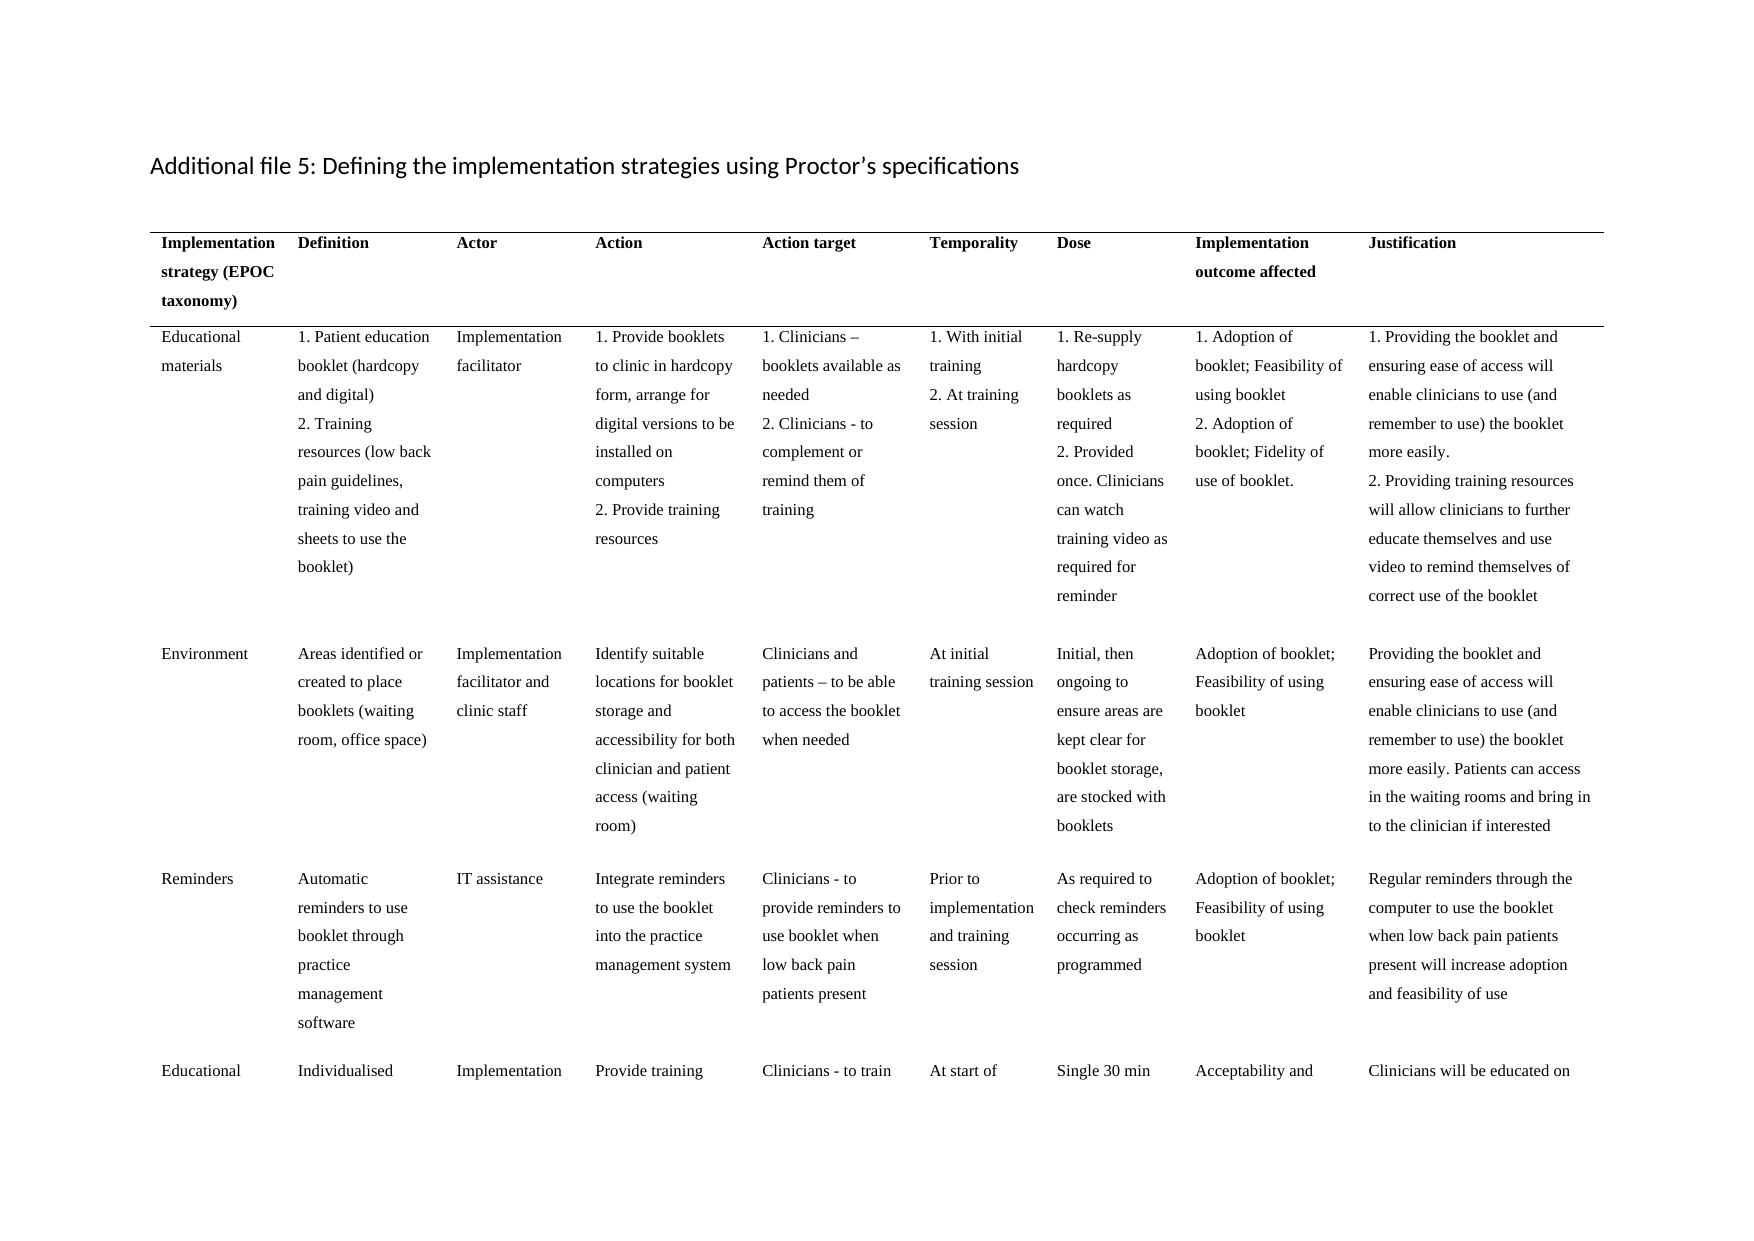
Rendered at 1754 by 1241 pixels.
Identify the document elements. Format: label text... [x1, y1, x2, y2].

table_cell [445, 1061, 584, 1090]
table_header Actor [445, 233, 584, 326]
table_cell As required to check reminders occurring as programmed [1045, 869, 1184, 1061]
table_cell Areas identified or created to place booklets (waiting room, office space) [286, 644, 445, 869]
table_cell Initial, then ongoing to ensure areas are kept clear for booklet storage, are stocked with booklets [1045, 644, 1184, 869]
table_cell Prior to implementation and training session [918, 869, 1045, 1061]
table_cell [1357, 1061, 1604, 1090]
table_header Dose [1045, 233, 1184, 326]
table_cell Identify suitable locations for booklet storage and accessibility for both clinician and patient access (waiting room) [584, 644, 751, 869]
table_cell 1. With initial training 2. At training session [918, 327, 1045, 643]
table_cell Adoption of booklet; Feasibility of using booklet [1184, 644, 1357, 869]
table_cell Reminders [150, 869, 286, 1061]
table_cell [751, 1061, 918, 1090]
table_cell Clinicians and patients – to be able to access the booklet when needed [751, 644, 918, 869]
table_cell Adoption of booklet; Feasibility of using booklet [1184, 869, 1357, 1061]
table_cell 1. Providing the booklet and ensuring ease of access will enable clinicians to use (and remember to use) the booklet more easily. 2. Providing training resources will allow clinicians to further educate themselves and use video to remind themselves of correct use of the booklet [1357, 327, 1604, 643]
table_header Action [584, 233, 751, 326]
table_cell 1. Clinicians – booklets available as needed 2. Clinicians - to complement or remind them of training [751, 327, 918, 643]
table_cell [286, 1061, 445, 1090]
table_cell IT assistance [445, 869, 584, 1061]
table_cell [918, 1061, 1045, 1090]
table_cell 1. Provide booklets to clinic in hardcopy form, arrange for digital versions to be installed on computers 2. Provide training resources [584, 327, 751, 643]
table_cell Clinicians - to provide reminders to use booklet when low back pain patients present [751, 869, 918, 1061]
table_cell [1045, 1061, 1184, 1090]
table_cell Automatic reminders to use booklet through practice management software [286, 869, 445, 1061]
table_cell Regular reminders through the computer to use the booklet when low back pain patients present will increase adoption and feasibility of use [1357, 869, 1604, 1061]
table_header Temporality [918, 233, 1045, 326]
table_header Implementation outcome affected [1184, 233, 1357, 326]
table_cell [584, 1061, 751, 1090]
table_header Action target [751, 233, 918, 326]
table_cell Implementation facilitator and clinic staff [445, 644, 584, 869]
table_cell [1184, 1061, 1357, 1090]
table_header Justification [1357, 233, 1604, 326]
table_cell 1. Patient education booklet (hardcopy and digital) 2. Training resources (low back pain guidelines, training video and sheets to use the booklet) [286, 327, 445, 643]
table_cell Implementation facilitator [445, 327, 584, 643]
table_cell Educational materials [150, 327, 286, 643]
table_cell Providing the booklet and ensuring ease of access will enable clinicians to use (and remember to use) the booklet more easily. Patients can access in the waiting rooms and bring in to the clinician if interested [1357, 644, 1604, 869]
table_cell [150, 1061, 286, 1090]
table_cell 1. Adoption of booklet; Feasibility of using booklet 2. Adoption of booklet; Fidelity of use of booklet. [1184, 327, 1357, 643]
table_cell Integrate reminders to use the booklet into the practice management system [584, 869, 751, 1061]
table_cell 1. Re-supply hardcopy booklets as required 2. Provided once. Clinicians can watch training video as required for reminder [1045, 327, 1184, 643]
table_cell Environment [150, 644, 286, 869]
table_header Definition [286, 233, 445, 326]
text Additional file 5: Defining the implementation strategies using Proctor’s specifications [150, 150, 1604, 181]
table_cell At initial training session [918, 644, 1045, 869]
table_header Implementation strategy (EPOC taxonomy) [150, 233, 286, 326]
